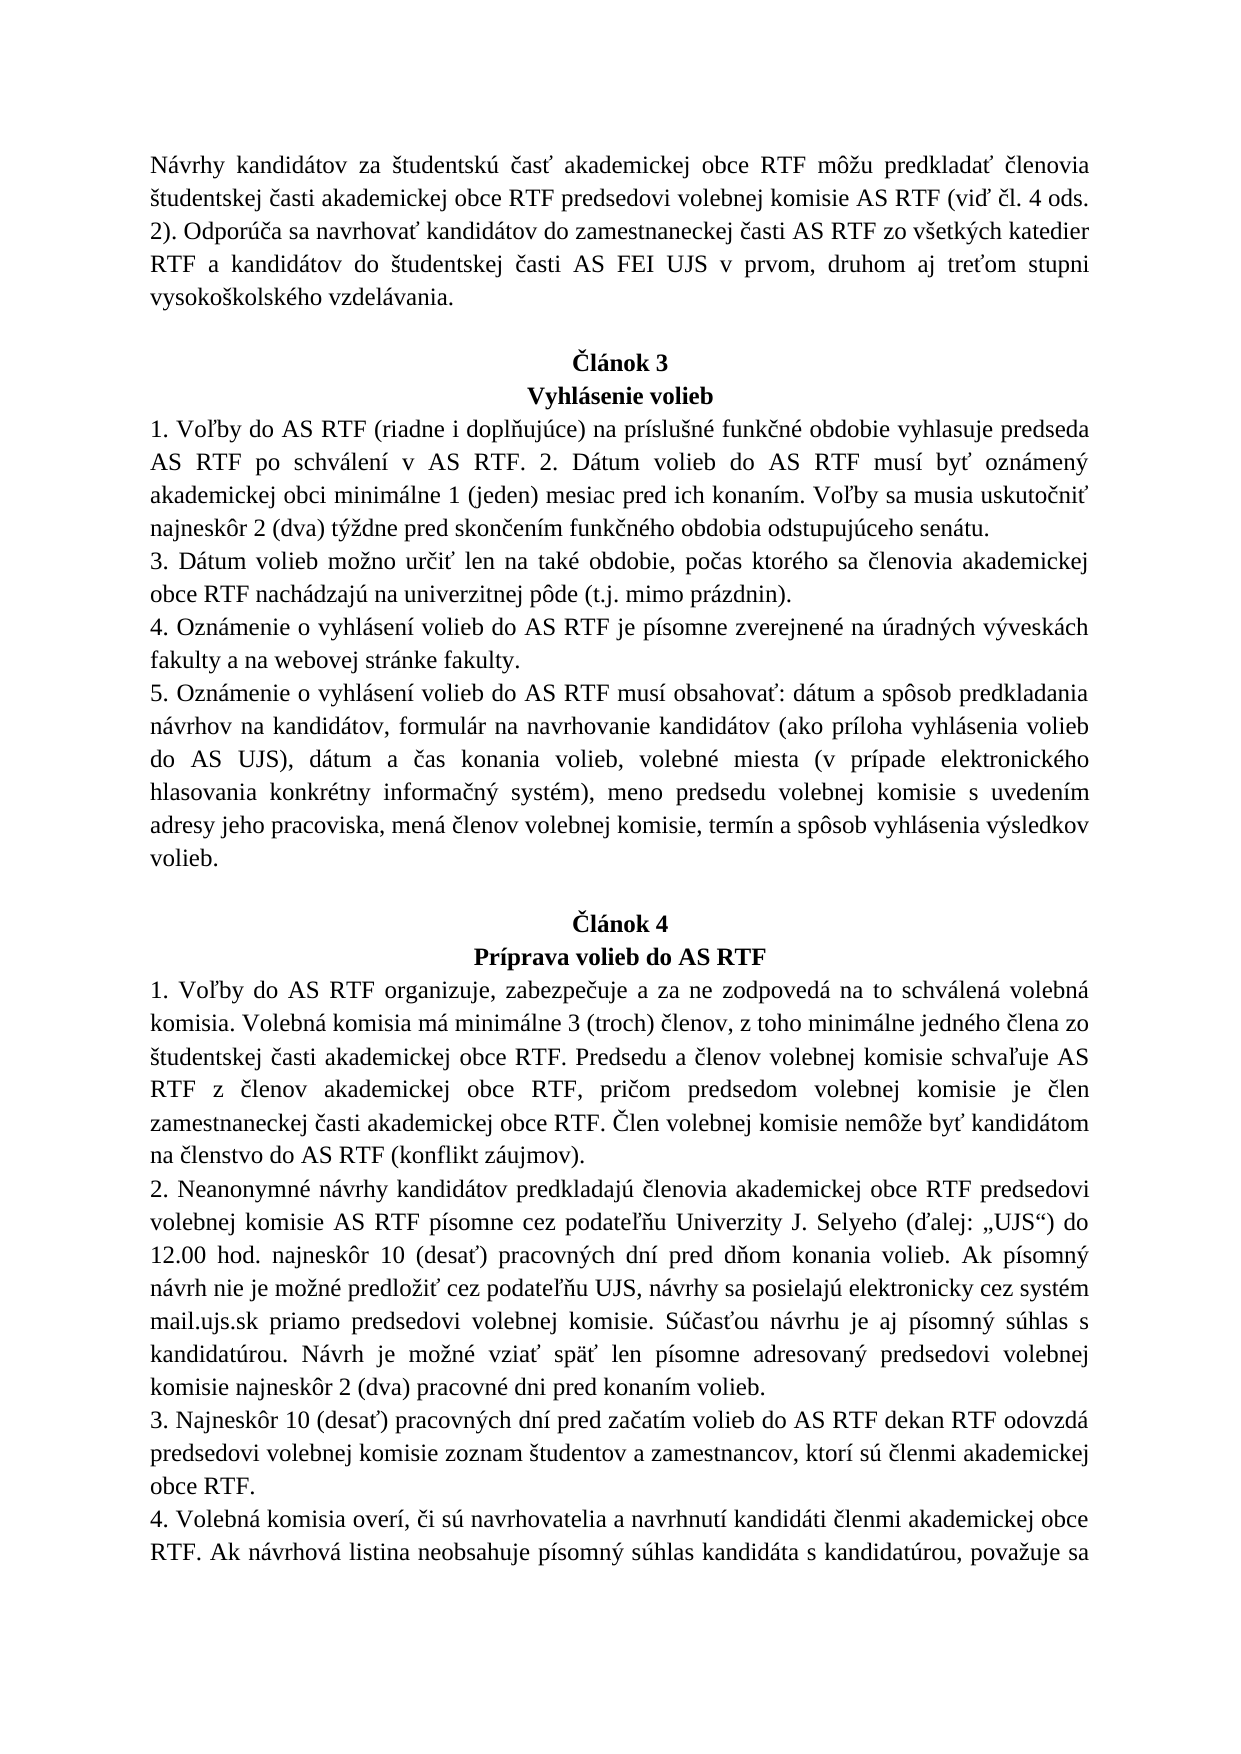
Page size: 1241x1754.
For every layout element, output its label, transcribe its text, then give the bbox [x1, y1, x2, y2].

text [150, 1504, 1090, 1566]
text Článok 4 [150, 909, 1090, 938]
text 3. Najneskôr 10 (desať) pracovných dní pred začatím volieb do AS RTF dekan RTF odovzdá predsedovi volebnej komisie zoznam študentov a zamestnancov, ktorí sú členmi akademickej obce RTF. [150, 1405, 1090, 1499]
text Článok 3 [150, 348, 1090, 377]
text 4. Oznámenie o vyhlásení volieb do AS RTF je písomne zverejnené na úradných výveskách fakulty a na webovej stránke fakulty. [150, 612, 1090, 674]
text 2. Neanonymné návrhy kandidátov predkladajú členovia akademickej obce RTF predsedovi volebnej komisie AS RTF písomne cez podateľňu Univerzity J. Selyeho (ďalej: „UJS“) do 12.00 hod. najneskôr 10 (desať) pracovných dní pred dňom konania volieb. Ak písomný návrh nie je možné predložiť cez podateľňu UJS, návrhy sa posielajú elektronicky cez systém mail.ujs.sk priamo predsedovi volebnej komisie. Súčasťou návrhu je aj písomný súhlas s kandidatúrou. Návrh je možné vziať späť len písomne adresovaný predsedovi volebnej komisie najneskôr 2 (dva) pracovné dni pred konaním volieb. [150, 1174, 1090, 1401]
text 1. Voľby do AS RTF organizuje, zabezpečuje a za ne zodpovedá na to schválená volebná komisia. Volebná komisia má minimálne 3 (troch) členov, z toho minimálne jedného člena zo študentskej časti akademickej obce RTF. Predsedu a členov volebnej komisie schvaľuje AS RTF z členov akademickej obce RTF, pričom predsedom volebnej komisie je člen zamestnaneckej časti akademickej obce RTF. Člen volebnej komisie nemôže byť kandidátom na členstvo do AS RTF (konflikt záujmov). [150, 976, 1090, 1169]
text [150, 150, 1090, 311]
text 1. Voľby do AS RTF (riadne i doplňujúce) na príslušné funkčné obdobie vyhlasuje predseda AS RTF po schválení v AS RTF. 2. Dátum volieb do AS RTF musí byť oznámený akademickej obci minimálne 1 (jeden) mesiac pred ich konaním. Voľby sa musia uskutočniť najneskôr 2 (dva) týždne pred skončením funkčného obdobia odstupujúceho senátu. [150, 414, 1090, 542]
text 5. Oznámenie o vyhlásení volieb do AS RTF musí obsahovať: dátum a spôsob predkladania návrhov na kandidátov, formulár na navrhovanie kandidátov (ako príloha vyhlásenia volieb do AS UJS), dátum a čas konania volieb, volebné miesta (v prípade elektronického hlasovania konkrétny informačný systém), meno predsedu volebnej komisie s uvedením adresy jeho pracoviska, mená členov volebnej komisie, termín a spôsob vyhlásenia výsledkov volieb. [150, 678, 1090, 872]
text Vyhlásenie volieb [150, 381, 1090, 410]
text Príprava volieb do AS RTF [150, 942, 1090, 971]
text 3. Dátum volieb možno určiť len na také obdobie, počas ktorého sa členovia akademickej obce RTF nachádzajú na univerzitnej pôde (t.j. mimo prázdnin). [150, 546, 1090, 608]
